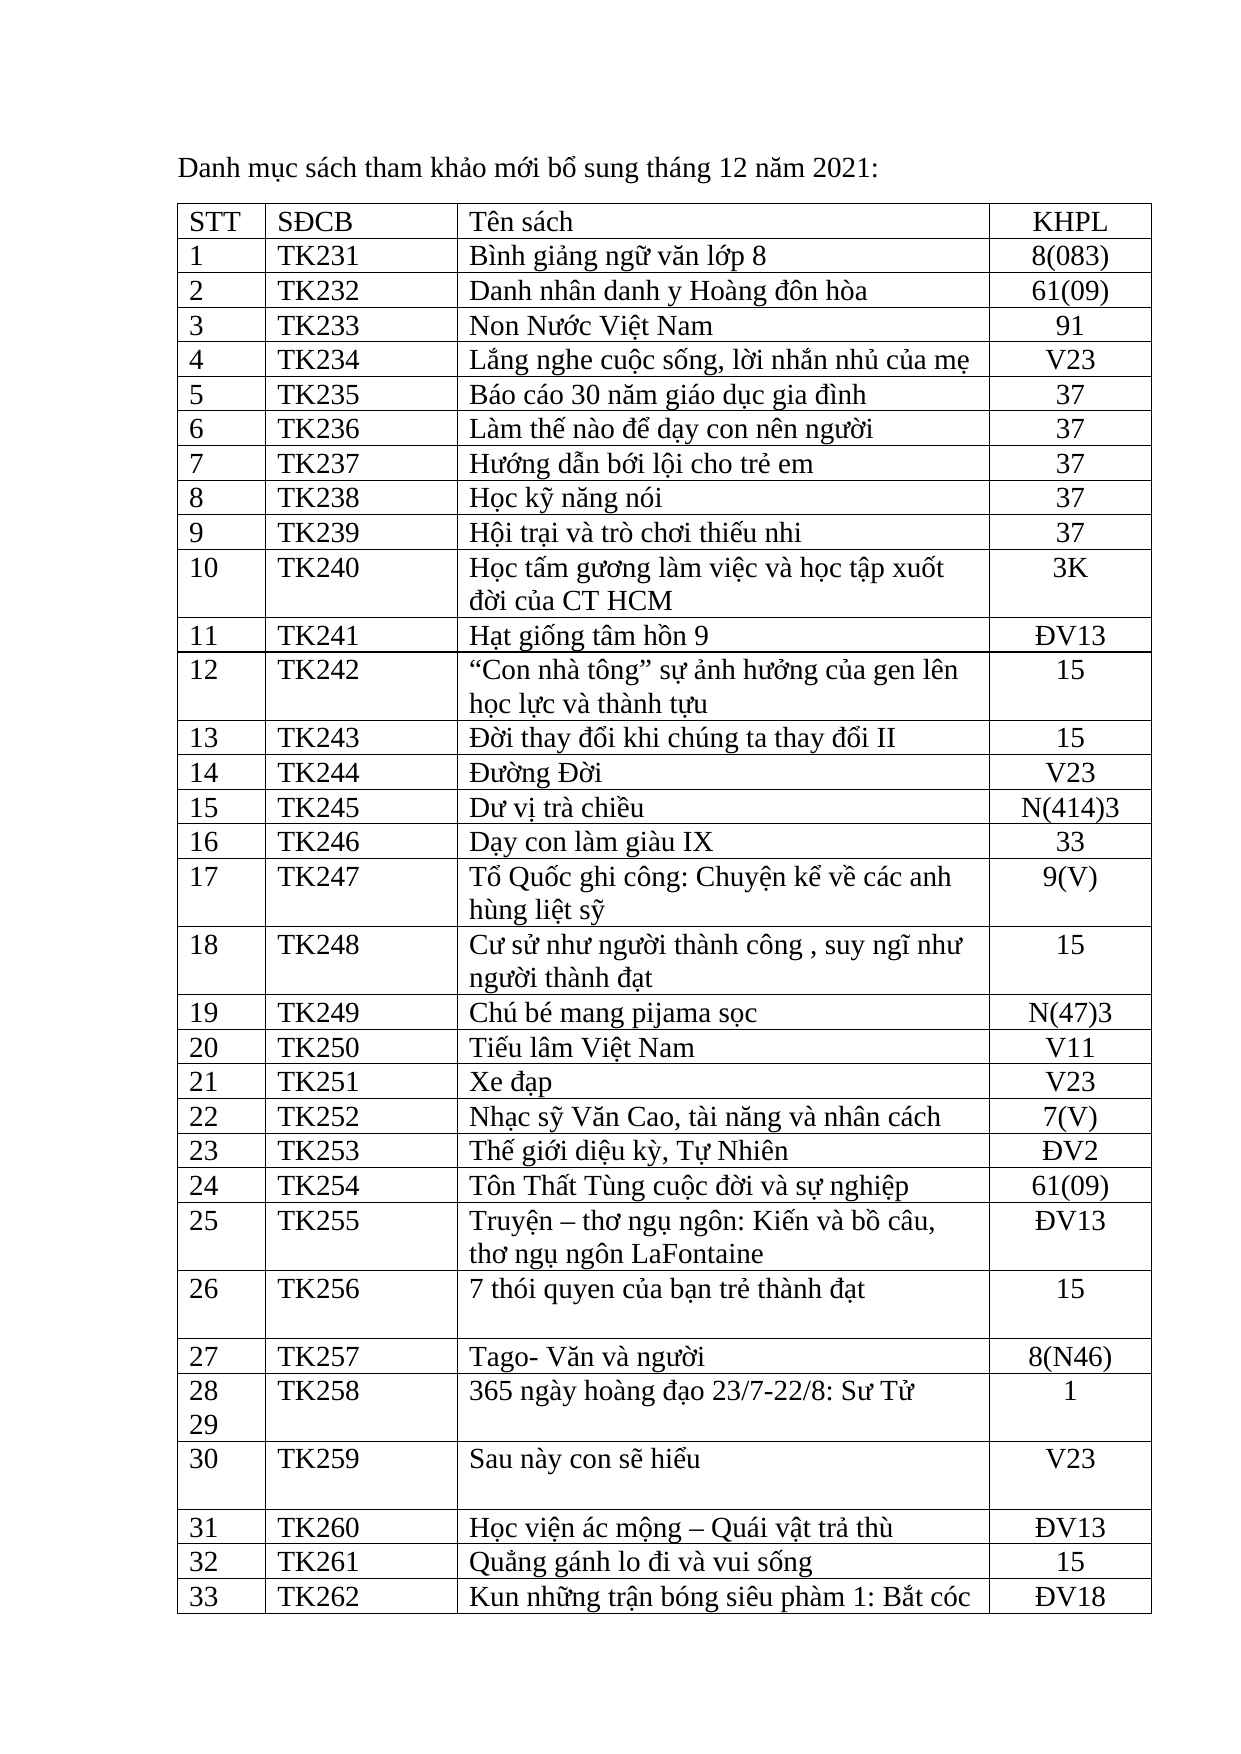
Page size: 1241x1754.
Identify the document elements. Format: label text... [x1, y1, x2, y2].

table_cell 91 [990, 308, 1151, 341]
table_cell ĐV13 [990, 1203, 1151, 1270]
table_cell Đường Đời [458, 755, 989, 789]
table_cell TK231 [266, 239, 457, 272]
table_cell Hội trại và trò chơi thiếu nhi [458, 515, 989, 549]
table_cell 6 [178, 411, 265, 445]
table_cell Tiếu lâm Việt Nam [458, 1030, 989, 1063]
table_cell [458, 1579, 989, 1612]
table_cell V11 [990, 1030, 1151, 1063]
table_cell ĐV13 [990, 1510, 1151, 1543]
table_cell 15 [990, 653, 1151, 719]
table_cell TK238 [266, 481, 457, 514]
table_cell 1 [178, 239, 265, 272]
table_cell 23 [178, 1134, 265, 1167]
table_cell 12 [178, 653, 265, 719]
table_cell TK253 [266, 1134, 457, 1167]
table_cell 365 ngày hoàng đạo 23/7-22/8: Sư Tử [458, 1374, 989, 1441]
table_cell 15 [990, 721, 1151, 754]
table_cell Tổ Quốc ghi công: Chuyện kể về các anh hùng liệt sỹ [458, 859, 989, 926]
table_cell 37 [990, 446, 1151, 479]
table_cell V23 [990, 1064, 1151, 1098]
table_cell Tôn Thất Tùng cuộc đời và sự nghiệp [458, 1168, 989, 1202]
table_cell TK247 [266, 859, 457, 926]
table_cell 8 [178, 481, 265, 514]
table_cell Thế giới diệu kỳ, Tự Nhiên [458, 1134, 989, 1167]
table_cell 61(09) [990, 1168, 1151, 1202]
table_cell 21 [178, 1064, 265, 1098]
table_cell 37 [990, 481, 1151, 514]
table_cell 3K [990, 550, 1151, 617]
table_cell V23 [990, 1442, 1151, 1509]
table_cell TK260 [266, 1510, 457, 1543]
table_cell 8(N46) [990, 1339, 1151, 1372]
table_cell 13 [178, 721, 265, 754]
table_cell TK235 [266, 377, 457, 410]
table_cell 5 [178, 377, 265, 410]
text Danh mục sách tham khảo mới bổ sung tháng 12 năm 2021: [177, 150, 1152, 183]
table_cell TK251 [266, 1064, 457, 1098]
table_cell TK256 [266, 1271, 457, 1338]
table_cell Làm thế nào để dạy con nên người [458, 411, 989, 445]
table_cell V23 [990, 755, 1151, 789]
table_cell Nhạc sỹ Văn Cao, tài năng và nhân cách [458, 1099, 989, 1132]
table_cell 37 [990, 411, 1151, 445]
table_cell TK237 [266, 446, 457, 479]
table_cell TK239 [266, 515, 457, 549]
table_cell 32 [178, 1544, 265, 1578]
table_cell Bình giảng ngữ văn lớp 8 [458, 239, 989, 272]
table_cell Báo cáo 30 năm giáo dục gia đình [458, 377, 989, 410]
table_cell TK242 [266, 653, 457, 719]
table_cell TK236 [266, 411, 457, 445]
table_cell TK234 [266, 342, 457, 376]
table_cell V23 [990, 342, 1151, 376]
table_cell TK245 [266, 790, 457, 823]
table_cell 14 [178, 755, 265, 789]
table_cell N(414)3 [990, 790, 1151, 823]
table_cell 11 [178, 618, 265, 651]
table_cell TK252 [266, 1099, 457, 1132]
table_cell TK248 [266, 927, 457, 994]
table_cell Dư vị trà chiều [458, 790, 989, 823]
table_cell N(47)3 [990, 995, 1151, 1029]
table_cell 9(V) [990, 859, 1151, 926]
table_cell Học viện ác mộng – Quái vật trả thù [458, 1510, 989, 1543]
table_cell TK261 [266, 1544, 457, 1578]
table_cell Học tấm gương làm việc và học tập xuốt đời của CT HCM [458, 550, 989, 617]
table_cell TK259 [266, 1442, 457, 1509]
table_cell Truyện – thơ ngụ ngôn: Kiến và bồ câu, thơ ngụ ngôn LaFontaine [458, 1203, 989, 1270]
table_cell 27 [178, 1339, 265, 1372]
table_cell Dạy con làm giàu IX [458, 824, 989, 858]
table_cell TK254 [266, 1168, 457, 1202]
table_cell Xe đạp [458, 1064, 989, 1098]
table_cell 25 [178, 1203, 265, 1270]
table_cell TK243 [266, 721, 457, 754]
table_cell Tago- Văn và người [458, 1339, 989, 1372]
table_cell 8(083) [990, 239, 1151, 272]
table_cell 22 [178, 1099, 265, 1132]
table_cell Sau này con sẽ hiểu [458, 1442, 989, 1509]
table_cell Lắng nghe cuộc sống, lời nhắn nhủ của mẹ [458, 342, 989, 376]
table_cell 19 [178, 995, 265, 1029]
table_cell TK262 [266, 1579, 457, 1612]
table_cell 30 [178, 1442, 265, 1509]
table_cell 7 thói quyen của bạn trẻ thành đạt [458, 1271, 989, 1338]
table_cell 24 [178, 1168, 265, 1202]
table_cell TK250 [266, 1030, 457, 1063]
table_cell TK232 [266, 273, 457, 307]
table_cell TK240 [266, 550, 457, 617]
table_cell Non Nước Việt Nam [458, 308, 989, 341]
table_cell Đời thay đổi khi chúng ta thay đổi II [458, 721, 989, 754]
table_cell 15 [990, 1544, 1151, 1578]
table_cell 18 [178, 927, 265, 994]
table_cell 37 [990, 377, 1151, 410]
table_cell 17 [178, 859, 265, 926]
table_cell 15 [990, 927, 1151, 994]
table_cell Cư sử như người thành công , suy ngĩ như người thành đạt [458, 927, 989, 994]
table_header KHPL [990, 204, 1151, 237]
table_cell TK246 [266, 824, 457, 858]
table_cell 7 [178, 446, 265, 479]
table_cell “Con nhà tông” sự ảnh hưởng của gen lên học lực và thành tựu [458, 653, 989, 719]
table_header SĐCB [266, 204, 457, 237]
table_cell ĐV2 [990, 1134, 1151, 1167]
table_cell Chú bé mang pijama sọc [458, 995, 989, 1029]
table_cell ĐV13 [990, 618, 1151, 651]
table_cell 4 [178, 342, 265, 376]
table_cell Danh nhân danh y Hoàng đôn hòa [458, 273, 989, 307]
table_cell 37 [990, 515, 1151, 549]
table_cell 7(V) [990, 1099, 1151, 1132]
table_cell ĐV18 [990, 1579, 1151, 1612]
table_cell 31 [178, 1510, 265, 1543]
table_cell 61(09) [990, 273, 1151, 307]
table_cell TK244 [266, 755, 457, 789]
table_cell 33 [178, 1579, 265, 1612]
table_cell 26 [178, 1271, 265, 1338]
table_cell Hạt giống tâm hồn 9 [458, 618, 989, 651]
table_header STT [178, 204, 265, 237]
table_cell 15 [990, 1271, 1151, 1338]
table_cell TK233 [266, 308, 457, 341]
table_cell TK257 [266, 1339, 457, 1372]
table_cell 3 [178, 308, 265, 341]
table_cell 16 [178, 824, 265, 858]
table_cell TK255 [266, 1203, 457, 1270]
table_cell 33 [990, 824, 1151, 858]
table_cell Hướng dẫn bới lội cho trẻ em [458, 446, 989, 479]
table_cell TK258 [266, 1374, 457, 1441]
table_cell 9 [178, 515, 265, 549]
table_cell 2 [178, 273, 265, 307]
table_cell TK241 [266, 618, 457, 651]
table_cell TK249 [266, 995, 457, 1029]
table_cell Quẳng gánh lo đi và vui sống [458, 1544, 989, 1578]
table_cell 10 [178, 550, 265, 617]
table_cell 20 [178, 1030, 265, 1063]
table_cell 1 [990, 1374, 1151, 1441]
table_header Tên sách [458, 204, 989, 237]
table_cell 15 [178, 790, 265, 823]
table_cell Học kỹ năng nói [458, 481, 989, 514]
table_cell 28 29 [178, 1374, 265, 1441]
